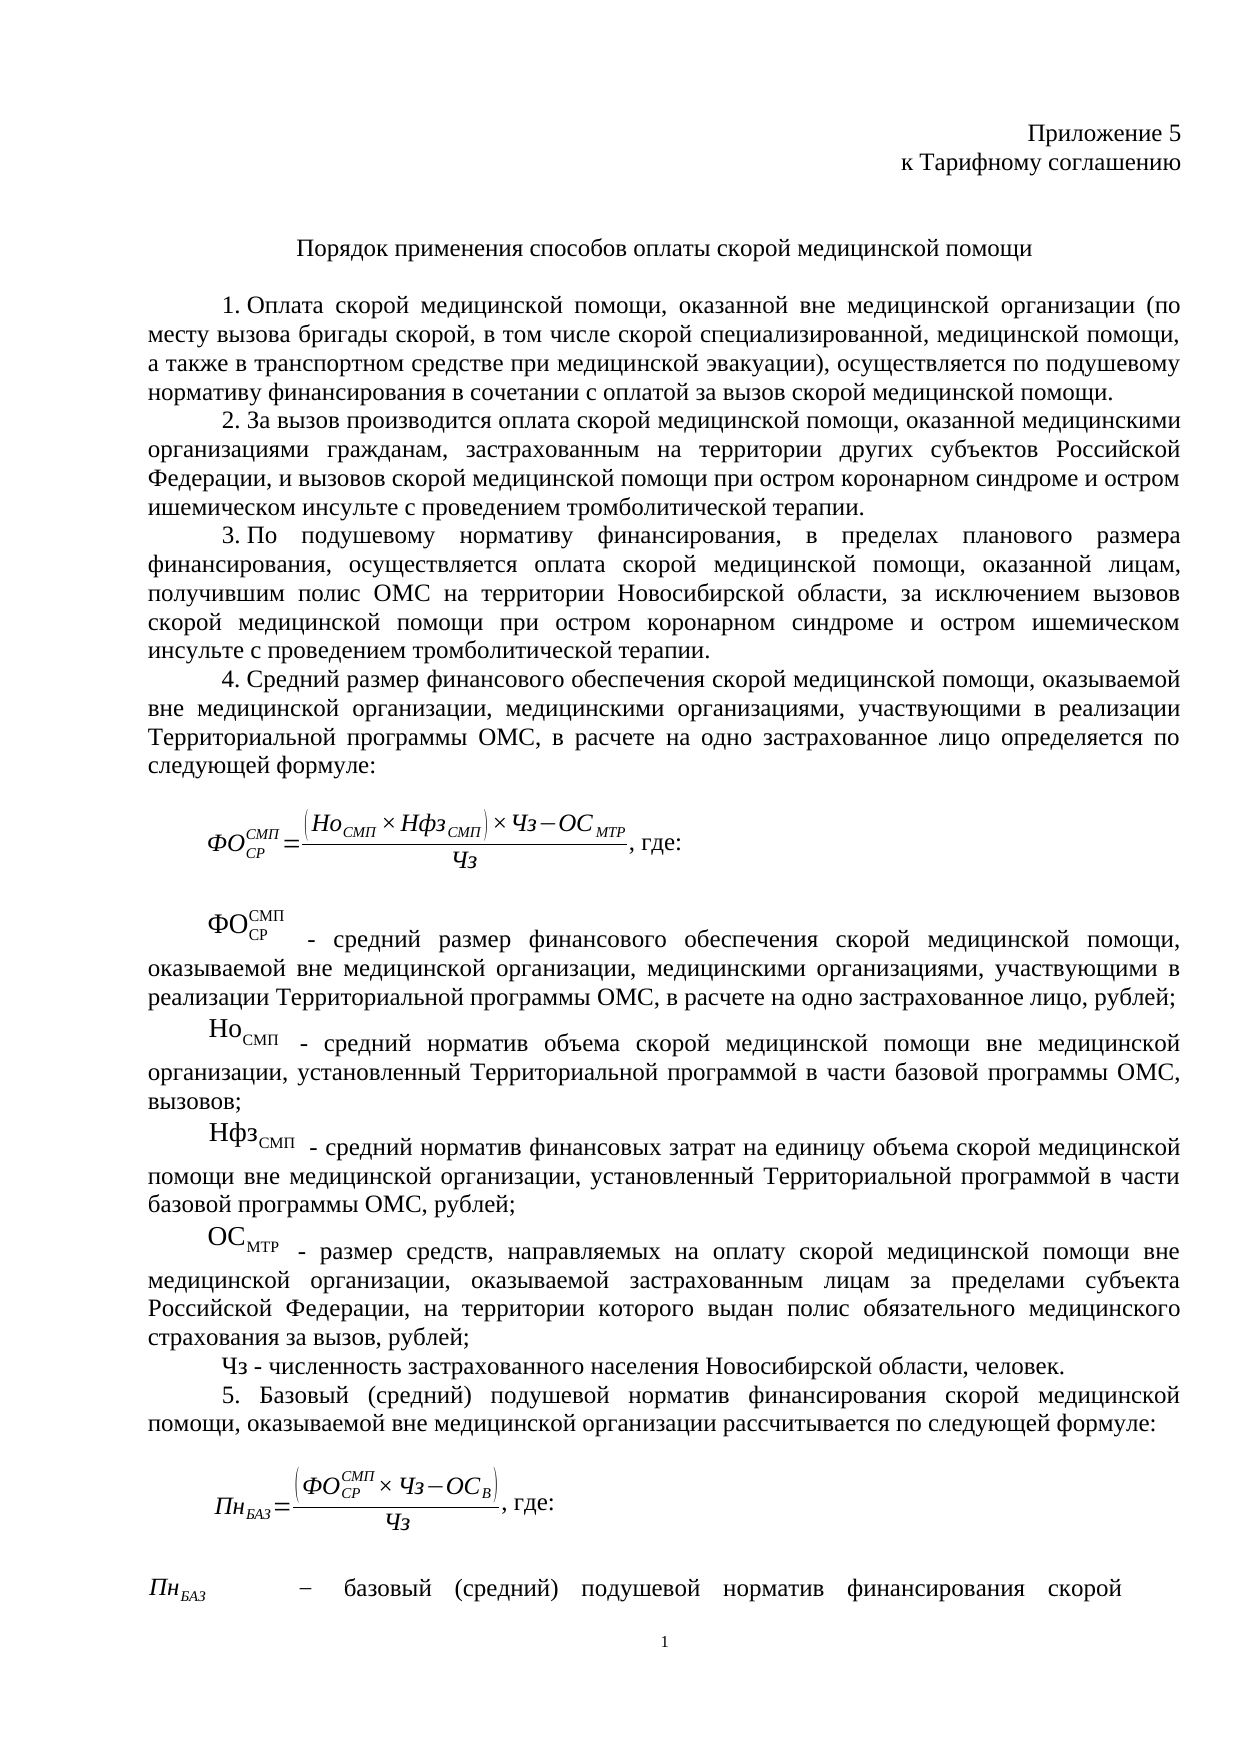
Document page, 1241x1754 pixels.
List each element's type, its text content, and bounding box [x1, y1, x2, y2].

table_header [136, 1573, 278, 1608]
text Порядок применения способов оплаты скорой медицинской помощи [148, 233, 1181, 262]
text к Тарифному соглашению [148, 147, 1181, 176]
text Приложение 5 [148, 118, 1181, 147]
text 1. Оплата скорой медицинской помощи, оказанной вне медицинской организации (по месту вызова бригады скорой, в том числе скорой специализированной, медицинской помощи, а также в транспортном средстве при медицинской эвакуации), осуществляется по подушевому нормативу финансирования в сочетании с оплатой за вызов скорой медицинской помощи. [148, 291, 1181, 406]
text - размер средств, направляемых на оплату скорой медицинской помощи вне медицинской организации, оказываемой застрахованным лицам за пределами субъекта Российской Федерации, на территории которого выдан полис обязательного медицинского страхования за вызов, рублей; [148, 1218, 1181, 1351]
text 2. За вызов производится оплата скорой медицинской помощи, оказанной медицинскими организациями гражданам, застрахованным на территории других субъектов Российской Федерации, и вызовов скорой медицинской помощи при остром коронарном синдроме и остром ишемическом инсульте с проведением тромболитической терапии. [148, 406, 1181, 521]
text , где: [148, 808, 1181, 874]
table_header – [278, 1573, 332, 1608]
text 5. Базовый (средний) подушевой норматив финансирования скорой медицинской помощи, оказываемой вне медицинской организации рассчитывается по следующей формуле: [148, 1380, 1181, 1437]
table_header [332, 1573, 1133, 1608]
text 4. Средний размер финансового обеспечения скорой медицинской помощи, оказываемой вне медицинской организации, медицинскими организациями, участвующими в реализации Территориальной программы ОМС, в расчете на одно застрахованное лицо определяется по следующей формуле: [148, 664, 1181, 779]
text - средний норматив объема скорой медицинской помощи вне медицинской организации, установленный Территориальной программой в части базовой программы ОМС, вызовов; [148, 1011, 1181, 1114]
text Чз - численность застрахованного населения Новосибирской области, человек. [148, 1351, 1181, 1380]
text - средний размер финансового обеспечения скорой медицинской помощи, оказываемой вне медицинской организации, медицинскими организациями, участвующими в реализации Территориальной программы ОМС, в расчете на одно застрахованное лицо, рублей; [148, 903, 1181, 1011]
text , где: [148, 1466, 1181, 1536]
text 3. По подушевому нормативу финансирования, в пределах планового размера финансирования, осуществляется оплата скорой медицинской помощи, оказанной лицам, получившим полис ОМС на территории Новосибирской области, за исключением вызовов скорой медицинской помощи при остром коронарном синдроме и остром ишемическом инсульте с проведением тромболитической терапии. [148, 521, 1181, 664]
text - средний норматив финансовых затрат на единицу объема скорой медицинской помощи вне медицинской организации, установленный Территориальной программой в части базовой программы ОМС, рублей; [148, 1114, 1181, 1218]
